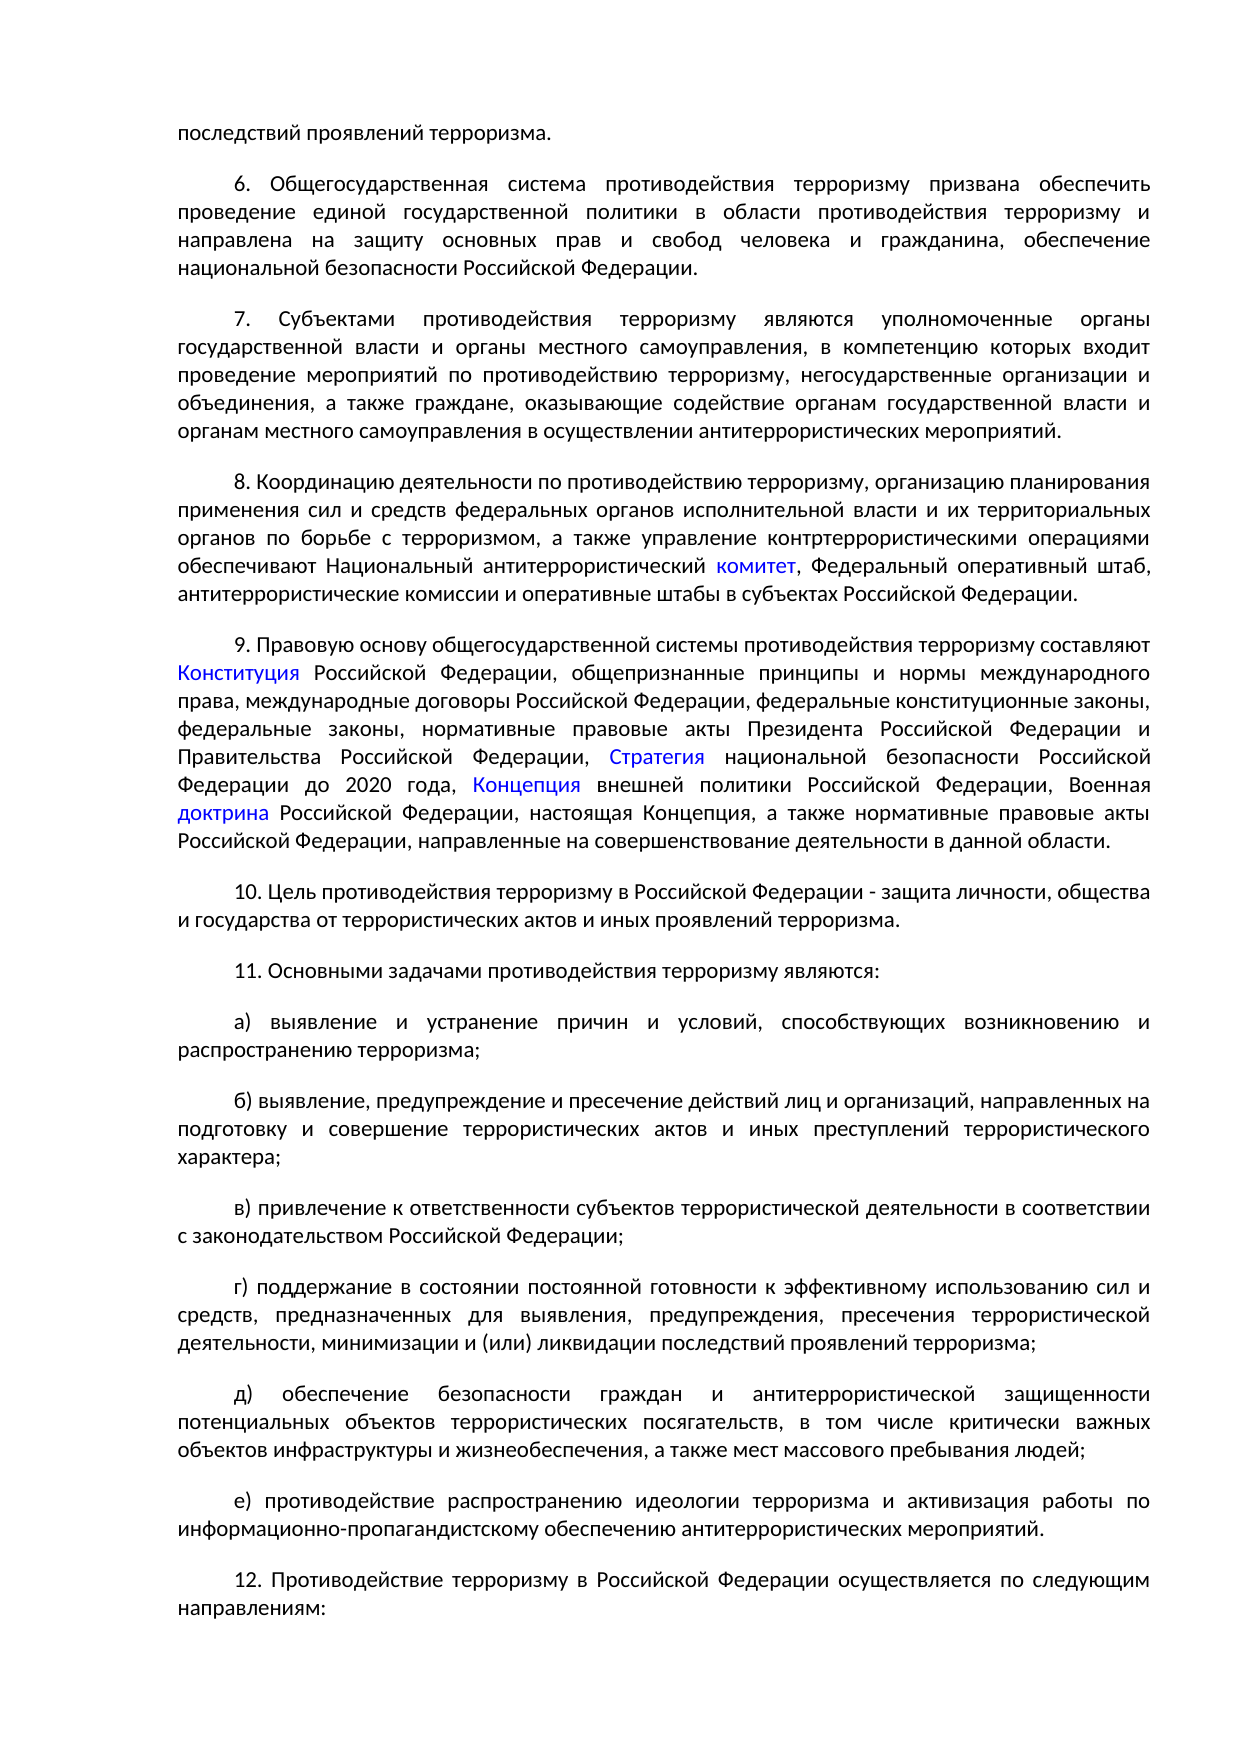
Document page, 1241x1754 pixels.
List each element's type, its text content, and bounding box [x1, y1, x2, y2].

text б) выявление, предупреждение и пресечение действий лиц и организаций, направленных на подготовку и совершение террористических актов и иных преступлений террористического характера; [177, 1086, 1152, 1170]
text 12. Противодействие терроризму в Российской Федерации осуществляется по следующим направлениям: [177, 1565, 1152, 1621]
text 6. Общегосударственная система противодействия терроризму призвана обеспечить проведение единой государственной политики в области противодействия терроризму и направлена на защиту основных прав и свобод человека и гражданина, обеспечение национальной безопасности Российской Федерации. [177, 169, 1152, 281]
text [177, 118, 1152, 146]
text е) противодействие распространению идеологии терроризма и активизация работы по информационно-пропагандистскому обеспечению антитеррористических мероприятий. [177, 1486, 1152, 1542]
text 7. Субъектами противодействия терроризму являются уполномоченные органы государственной власти и органы местного самоуправления, в компетенцию которых входит проведение мероприятий по противодействию терроризму, негосударственные организации и объединения, а также граждане, оказывающие содействие органам государственной власти и органам местного самоуправления в осуществлении антитеррористических мероприятий. [177, 304, 1152, 444]
text в) привлечение к ответственности субъектов террористической деятельности в соответствии с законодательством Российской Федерации; [177, 1193, 1152, 1249]
text г) поддержание в состоянии постоянной готовности к эффективному использованию сил и средств, предназначенных для выявления, предупреждения, пресечения террористической деятельности, минимизации и (или) ликвидации последствий проявлений терроризма; [177, 1272, 1152, 1356]
text 9. Правовую основу общегосударственной системы противодействия терроризму составляют Конституция Российской Федерации, общепризнанные принципы и нормы международного права, международные договоры Российской Федерации, федеральные конституционные законы, федеральные законы, нормативные правовые акты Президента Российской Федерации и Правительства Российской Федерации, Стратегия национальной безопасности Российской Федерации до 2020 года, Концепция внешней политики Российской Федерации, Военная доктрина Российской Федерации, настоящая Концепция, а также нормативные правовые акты Российской Федерации, направленные на совершенствование деятельности в данной области. [177, 630, 1152, 854]
text 10. Цель противодействия терроризму в Российской Федерации - защита личности, общества и государства от террористических актов и иных проявлений терроризма. [177, 877, 1152, 933]
text д) обеспечение безопасности граждан и антитеррористической защищенности потенциальных объектов террористических посягательств, в том числе критически важных объектов инфраструктуры и жизнеобеспечения, а также мест массового пребывания людей; [177, 1379, 1152, 1463]
text 8. Координацию деятельности по противодействию терроризму, организацию планирования применения сил и средств федеральных органов исполнительной власти и их территориальных органов по борьбе с терроризмом, а также управление контртеррористическими операциями обеспечивают Национальный антитеррористический комитет, Федеральный оперативный штаб, антитеррористические комиссии и оперативные штабы в субъектах Российской Федерации. [177, 467, 1152, 607]
text а) выявление и устранение причин и условий, способствующих возникновению и распространению терроризма; [177, 1007, 1152, 1063]
text 11. Основными задачами противодействия терроризму являются: [177, 956, 1152, 984]
